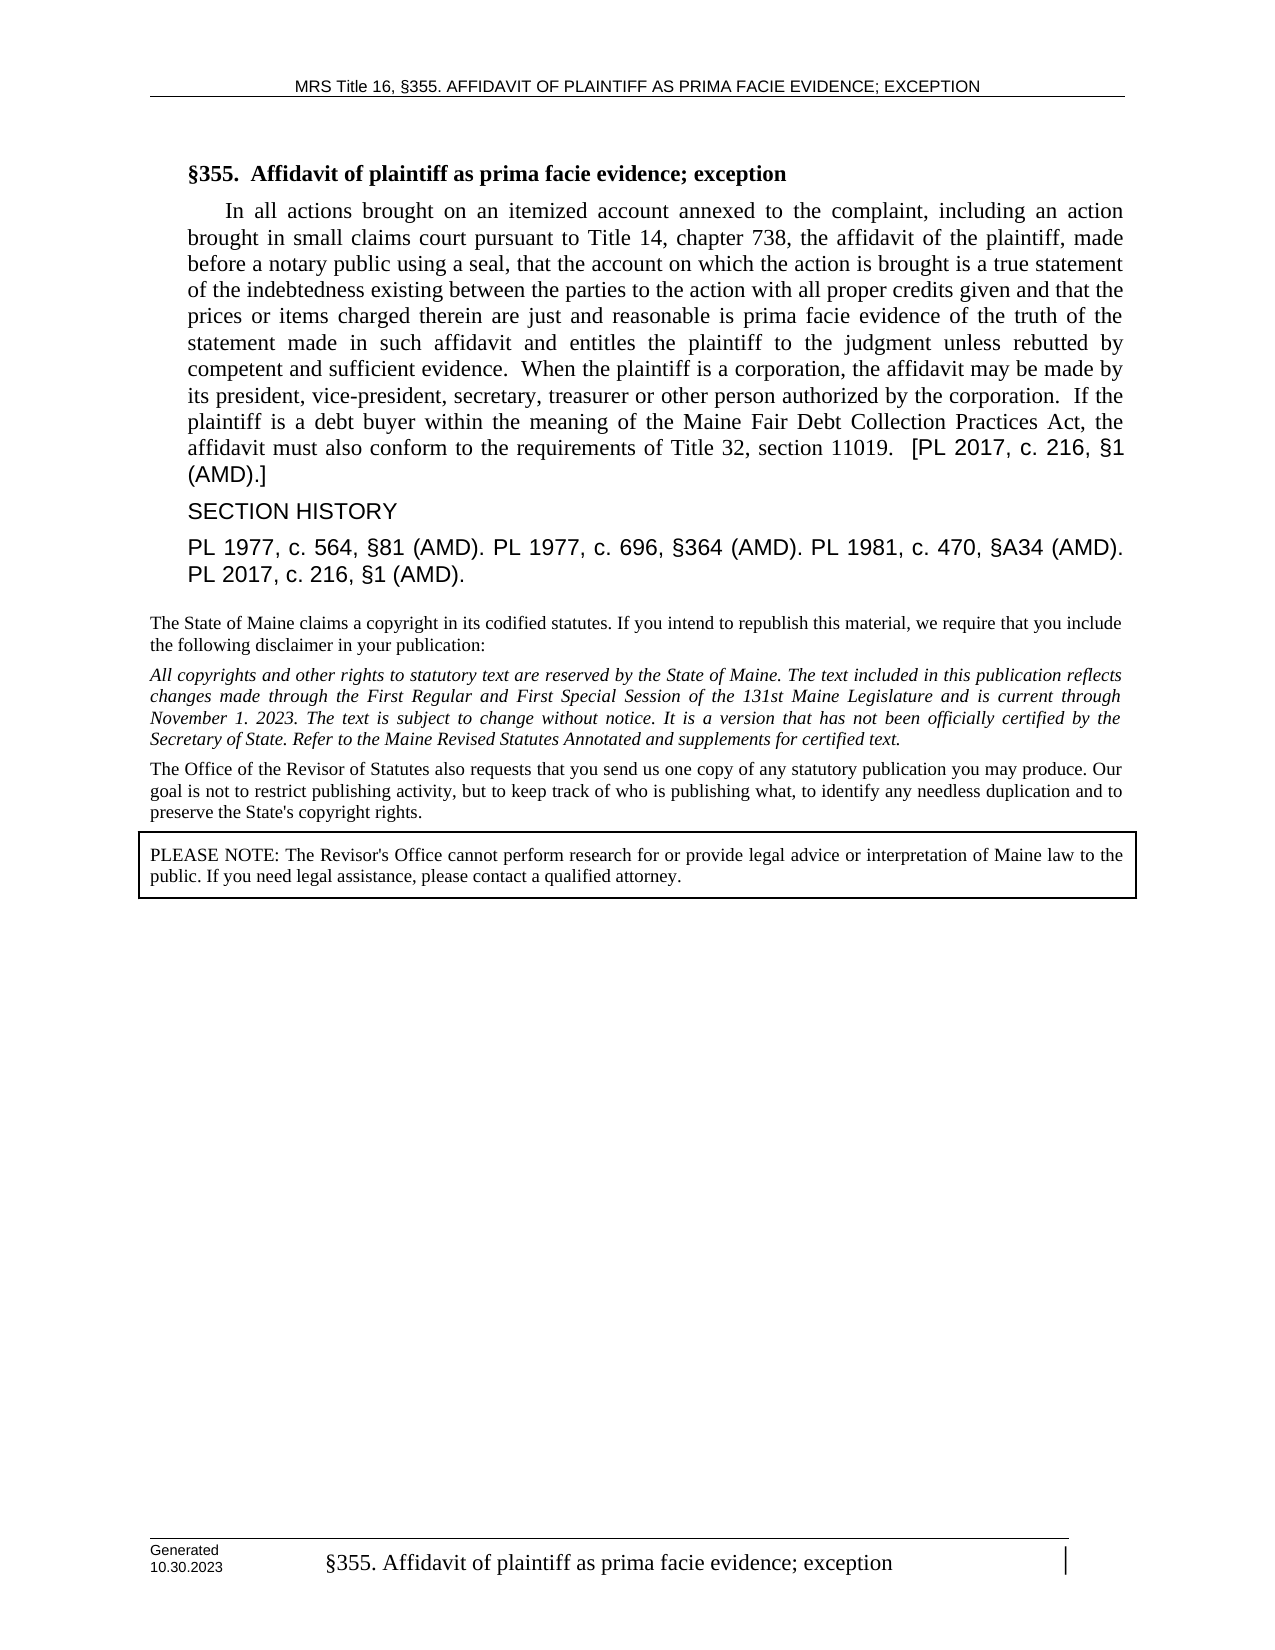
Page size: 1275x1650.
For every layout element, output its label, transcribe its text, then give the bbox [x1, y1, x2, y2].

text SECTION HISTORY [187, 498, 1125, 524]
text PLEASE NOTE: The Revisor's Office cannot perform research for or provide legal advice or interpretation of Maine law to the public. If you need legal assistance, please contact a qualified attorney. [140, 833, 1135, 897]
text PL 1977, c. 564, §81 (AMD). PL 1977, c. 696, §364 (AMD). PL 1981, c. 470, §A34 (AMD). PL 2017, c. 216, §1 (AMD). [187, 534, 1125, 587]
text In all actions brought on an itemized account annexed to the complaint, including an action brought in small claims court pursuant to Title 14, chapter 738, the affidavit of the plaintiff, made before a notary public using a seal, that the account on which the action is brought is a true statement of the indebtedness existing between the parties to the action with all proper credits given and that the prices or items charged therein are just and reasonable is prima facie evidence of the truth of the statement made in such affidavit and entitles the plaintiff to the judgment unless rebutted by competent and sufficient evidence. When the plaintiff is a corporation, the affidavit may be made by its president, vice-president, secretary, treasurer or other person authorized by the corporation. If the plaintiff is a debt buyer within the meaning of the Maine Fair Debt Collection Practices Act, the affidavit must also conform to the requirements of Title 32, section 11019. [PL 2017, c. 216, §1 (AMD).] [187, 197, 1125, 487]
text The Office of the Revisor of Statutes also requests that you send us one copy of any statutory publication you may produce. Our goal is not to restrict publishing activity, but to keep track of who is publishing what, to identify any needless duplication and to preserve the State's copyright rights. [150, 758, 1125, 823]
text §355. Affidavit of plaintiff as prima facie evidence; exception [187, 160, 1125, 187]
text The State of Maine claims a copyright in its codified statutes. If you intend to republish this material, we require that you include the following disclaimer in your publication: [150, 612, 1125, 655]
text All copyrights and other rights to statutory text are reserved by the State of Maine. The text included in this publication reflects changes made through the First Regular and First Special Session of the 131st Maine Legislature and is current through November 1. 2023 . The text is subject to change without notice. It is a version that has not been officially certified by the Secretary of State. Refer to the Maine Revised Statutes Annotated and supplements for certified text. [150, 663, 1125, 750]
